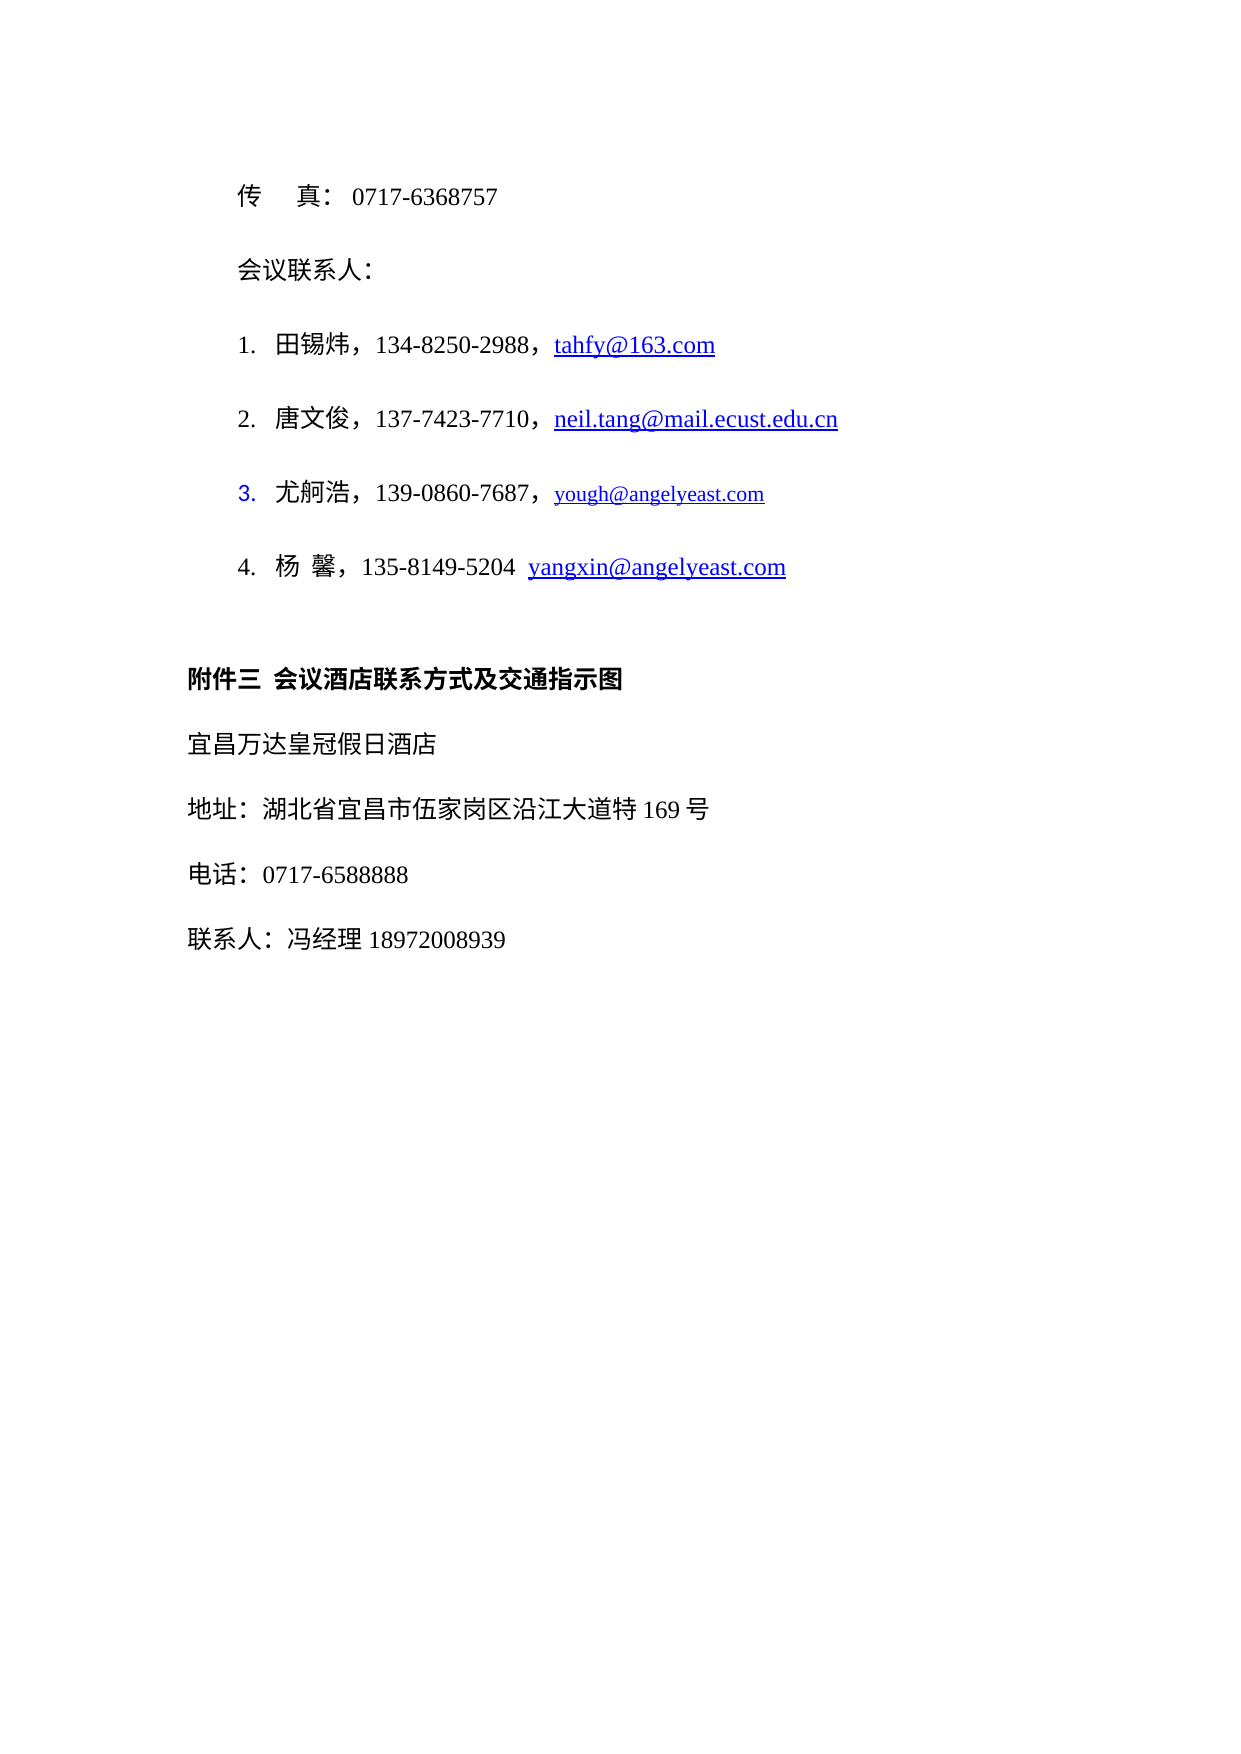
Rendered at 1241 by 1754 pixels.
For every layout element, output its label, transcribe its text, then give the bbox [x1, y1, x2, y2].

list 尤舸浩，139-0860-7687，yough@angelyeast.com [237, 458, 1053, 523]
text 地址：湖北省宜昌市伍家岗区沿江大道特169号 [187, 775, 1053, 840]
text 电话：0717-6588888 [187, 840, 1053, 905]
text 联系人：冯经理 18972008939 [187, 905, 1053, 970]
list 田锡炜，134-8250-2988，tahfy@163.com [237, 310, 1053, 375]
list 唐文俊，137-7423-7710，neil.tang@mail.ecust.edu.cn [237, 384, 1053, 449]
list 杨 馨，135-8149-5204 yangxin@angelyeast.com [237, 532, 1053, 597]
text 宜昌万达皇冠假日酒店 [187, 710, 1053, 775]
text 附件三 会议酒店联系方式及交通指示图 [187, 645, 1053, 710]
text 会议联系人： [187, 236, 1053, 301]
text 传 真： 0717-6368757 [187, 162, 1053, 227]
